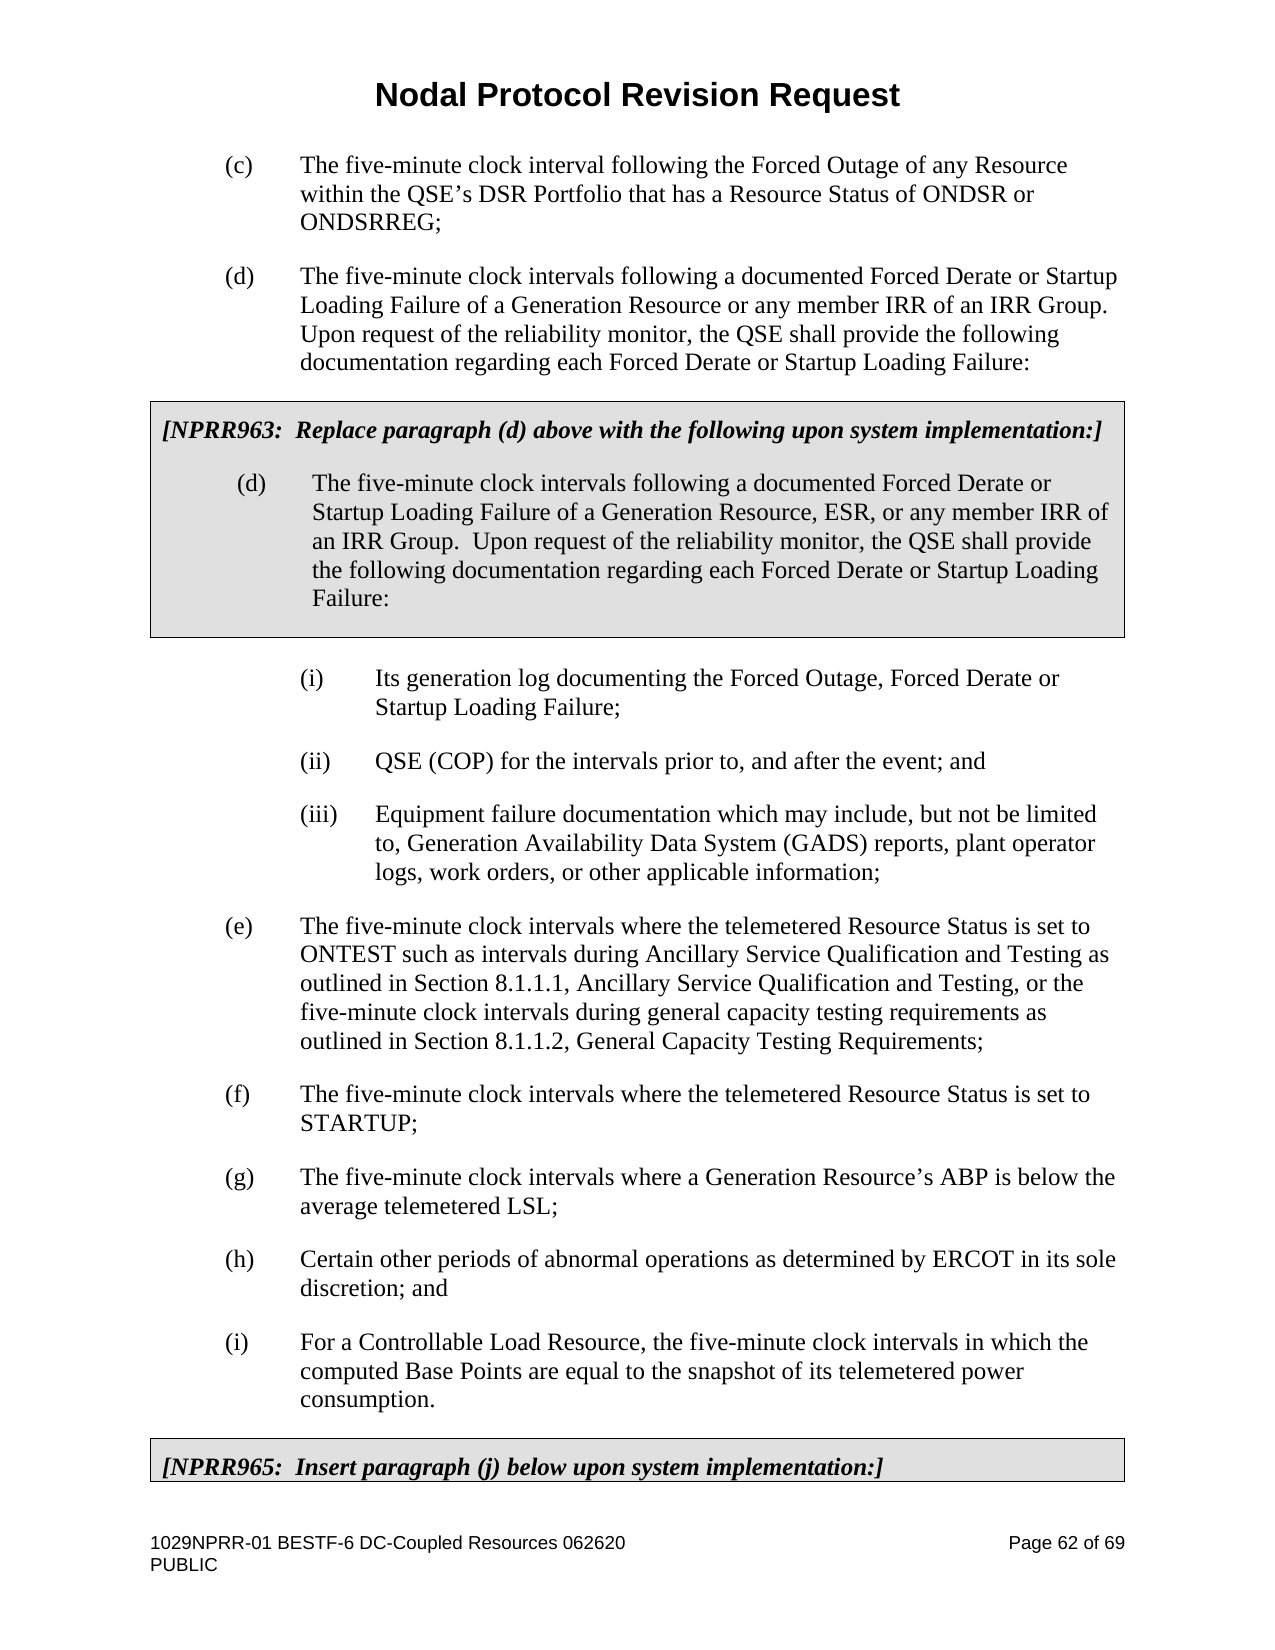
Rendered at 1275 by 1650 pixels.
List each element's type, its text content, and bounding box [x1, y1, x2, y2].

list (g) The five-minute clock intervals where a Generation Resource’s ABP is below the average telemetered LSL; [225, 1162, 1125, 1219]
list (h) Certain other periods of abnormal operations as determined by ERCOT in its sole discretion; and [225, 1244, 1125, 1302]
text (ii) QSE (COP) for the intervals prior to, and after the event; and [300, 746, 1125, 774]
list (e) The five-minute clock intervals where the telemetered Resource Status is set to ONTEST such as intervals during Ancillary Service Qualification and Testing as outlined in Section 8.1.1.1, Ancillary Service Qualification and Testing, or the five-minute clock intervals during general capacity testing requirements as outlined in Section 8.1.1.2, General Capacity Testing Requirements; [225, 911, 1125, 1054]
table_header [151, 1439, 1124, 1481]
list (d) The five-minute clock intervals following a documented Forced Derate or Startup Loading Failure of a Generation Resource or any member IRR of an IRR Group. Upon request of the reliability monitor, the QSE shall provide the following documentation regarding each Forced Derate or Startup Loading Failure: [225, 261, 1125, 376]
text (i) Its generation log documenting the Forced Outage, Forced Derate or Startup Loading Failure; [300, 663, 1125, 721]
list (i) For a Controllable Load Resource, the five-minute clock intervals in which the computed Base Points are equal to the snapshot of its telemetered power consumption. [225, 1327, 1125, 1413]
list (iii) Equipment failure documentation which may include, but not be limited to, Generation Availability Data System (GADS) reports, plant operator logs, work orders, or other applicable information; [300, 799, 1125, 886]
list (c) The five-minute clock interval following the Forced Outage of any Resource within the QSE’s DSR Portfolio that has a Resource Status of ONDSR or ONDSRREG; [225, 150, 1125, 236]
list (f) The five-minute clock intervals where the telemetered Resource Status is set to STARTUP; [225, 1079, 1125, 1137]
table_header [NPRR963: Replace paragraph (d) above with the following upon system implementation:] (d) The five-minute clock intervals following a documented Forced Derate or Startup Loading Failure of a Generation Resource, ESR, or any member IRR of an IRR Group. Upon request of the reliability monitor, the QSE shall provide the following documentation regarding each Forced Derate or Startup Loading Failure: [151, 402, 1124, 637]
